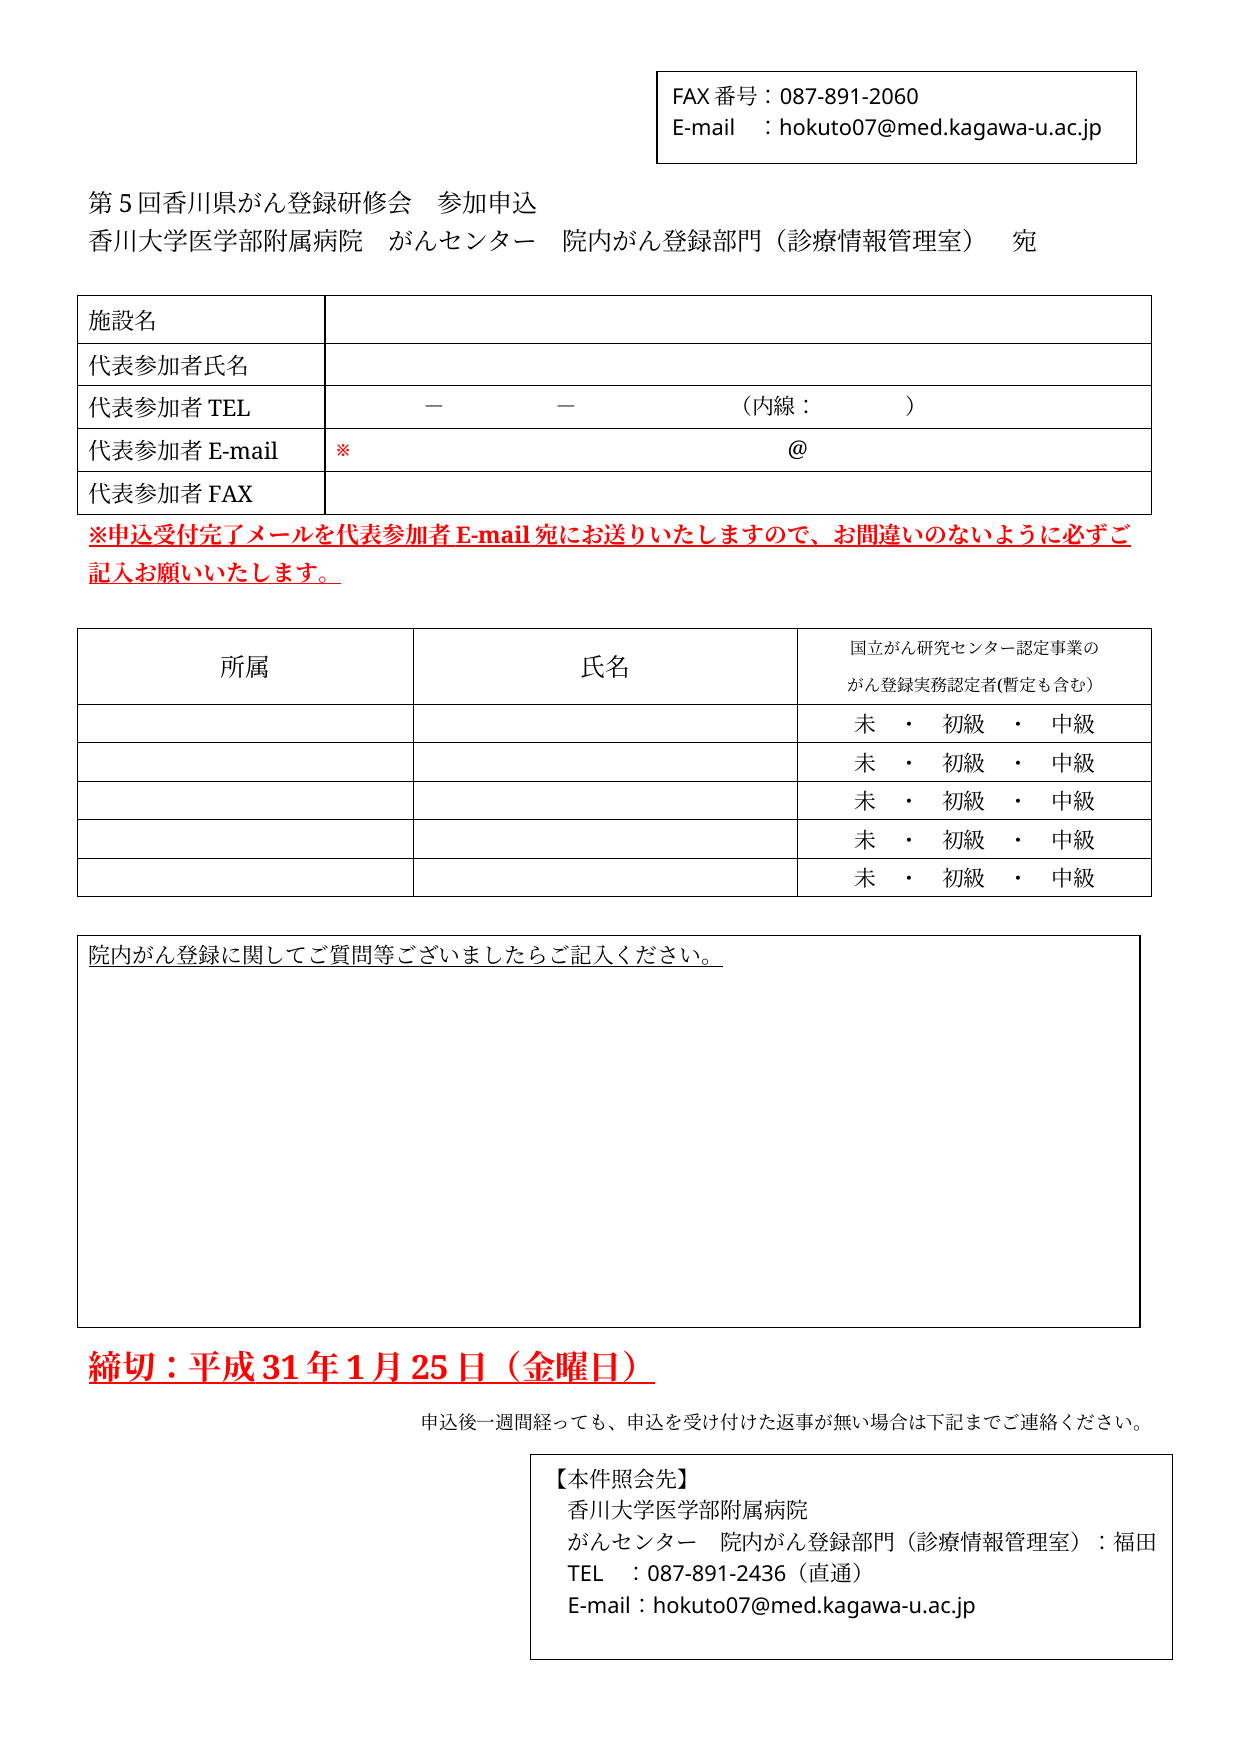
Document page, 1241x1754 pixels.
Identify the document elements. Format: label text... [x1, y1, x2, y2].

table_cell [414, 705, 797, 742]
table_cell 代表参加者FAX [78, 472, 324, 514]
table_cell [414, 859, 797, 896]
table_header 院内がん登録に関してご質問等ございましたらご記入ください。 [78, 936, 1139, 1327]
table_cell [326, 344, 1151, 385]
table_header 国立がん研究センター認定事業の がん登録実務認定者(暫定も含む） [798, 629, 1151, 703]
table_cell ※ @ [326, 429, 1151, 471]
table_cell 代表参加者氏名 [78, 344, 324, 385]
table_cell [78, 705, 413, 742]
table_header 氏名 [414, 629, 797, 703]
text 香川大学医学部附属病院 がんセンター 院内がん登録部門（診療情報管理室） 宛 [89, 220, 1152, 258]
table_cell 代表参加者E-mail [78, 429, 324, 471]
table_cell [414, 743, 797, 781]
table_header 施設名 [78, 296, 324, 343]
text 締切：平成31年1月25日（金曜日） [89, 1328, 1152, 1403]
table_cell － － （内線： ） [326, 386, 1151, 428]
table_cell 未 ・ 初級 ・ 中級 [798, 705, 1151, 742]
text 申込後一週間経っても、申込を受け付けた返事が無い場合は下記までご連絡ください。 [89, 1403, 1152, 1440]
table_cell [414, 782, 797, 819]
table_cell [78, 859, 413, 896]
table_cell [326, 472, 1151, 514]
table_cell 未 ・ 初級 ・ 中級 [798, 820, 1151, 858]
table_header 所属 [78, 629, 413, 703]
text 第5回香川県がん登録研修会 参加申込 [89, 183, 1152, 220]
table_cell 未 ・ 初級 ・ 中級 [798, 743, 1151, 781]
table_cell [78, 782, 413, 819]
table_cell 未 ・ 初級 ・ 中級 [798, 782, 1151, 819]
table_cell [78, 743, 413, 781]
table_header [326, 296, 1151, 343]
table_cell 未 ・ 初級 ・ 中級 [798, 859, 1151, 896]
table_cell [414, 820, 797, 858]
text ※申込受付完了メールを代表参加者E-mail宛にお送りいたしますので、お間違いのないように必ずご記入お願いいたします。 [89, 515, 1152, 590]
table_cell 代表参加者TEL [78, 386, 324, 428]
table_cell [78, 820, 413, 858]
